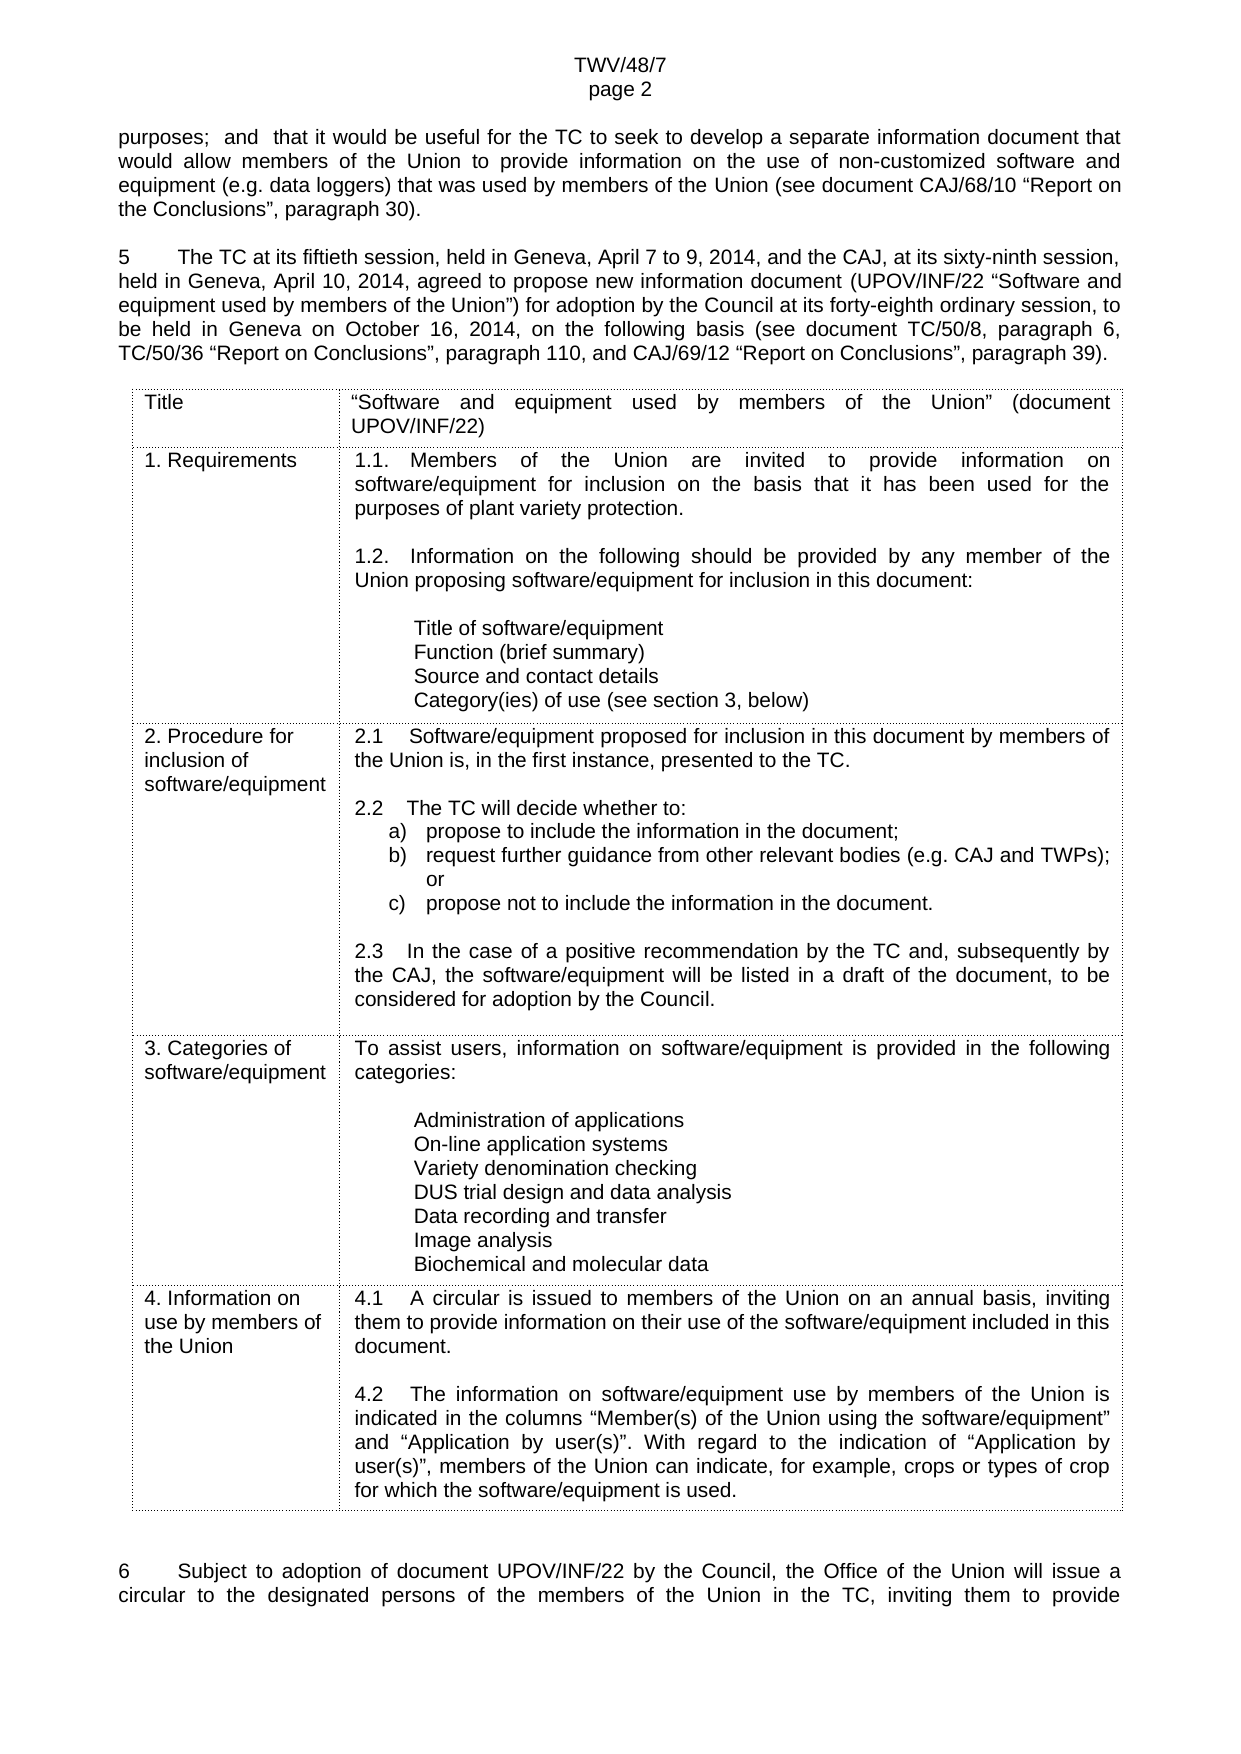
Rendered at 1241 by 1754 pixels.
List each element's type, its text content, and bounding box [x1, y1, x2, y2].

table_cell 3. Categories of software/equipment [133, 1035, 339, 1285]
table_cell Members of the Union are invited to provide information on software/equipment for inclusion on the basis that it has been used for the purposes of plant variety protection. Information on the following should be provided by any member of the Union proposing software/equipment for inclusion in this document: Title of software/equipment Function (brief summary) Source and contact details Category(ies) of use (see section 3, below) [340, 447, 1122, 722]
table_cell 2.1 Software/equipment proposed for inclusion in this document by members of the Union is, in the first instance, presented to the TC. 2.2 The TC will decide whether to: propose to include the information in the document; request further guidance from other relevant bodies (e.g. CAJ and TWPs); or propose not to include the information in the document. 2.3 In the case of a positive recommendation by the TC and, subsequently by the CAJ, the software/equipment will be listed in a draft of the document, to be considered for adoption by the Council. [340, 723, 1122, 1035]
table_cell 1. Requirements [133, 447, 339, 722]
table_header Title [133, 389, 339, 447]
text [118, 1559, 1122, 1607]
table_cell 2. Procedure for inclusion of software/equipment [133, 723, 339, 1035]
table_cell A circular is issued to members of the Union on an annual basis, inviting them to provide information on their use of the software/equipment included in this document. The information on software/equipment use by members of the Union is indicated in the columns “Member(s) of the Union using the software/equipment” and “Application by user(s)”. With regard to the indication of “Application by user(s)”, members of the Union can indicate, for example, crops or types of crop for which the software/equipment is used. [340, 1285, 1122, 1510]
table_cell To assist users, information on software/equipment is provided in the following categories: Administration of applications On-line application systems Variety denomination checking DUS trial design and data analysis Data recording and transfer Image analysis Biochemical and molecular data [340, 1035, 1122, 1285]
table_header “Software and equipment used by members of the Union” (document UPOV/INF/22) [340, 389, 1122, 447]
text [118, 125, 1122, 221]
table_cell 4. Information on use by members of the Union [133, 1285, 339, 1510]
text The TC at its fiftieth session, held in Geneva, April 7 to 9, 2014, and the CAJ, at its sixty-ninth session, held in Geneva, April 10, 2014, agreed to propose new information document (UPOV/INF/22 “Software and equipment used by members of the Union”) for adoption by the Council at its forty-eighth ordinary session, to be held in Geneva on October 16, 2014, on the following basis (see document TC/50/8, paragraph 6, TC/50/36 “Report on Conclusions”, paragraph 110, and CAJ/69/12 “Report on Conclusions”, paragraph 39). [118, 245, 1122, 364]
